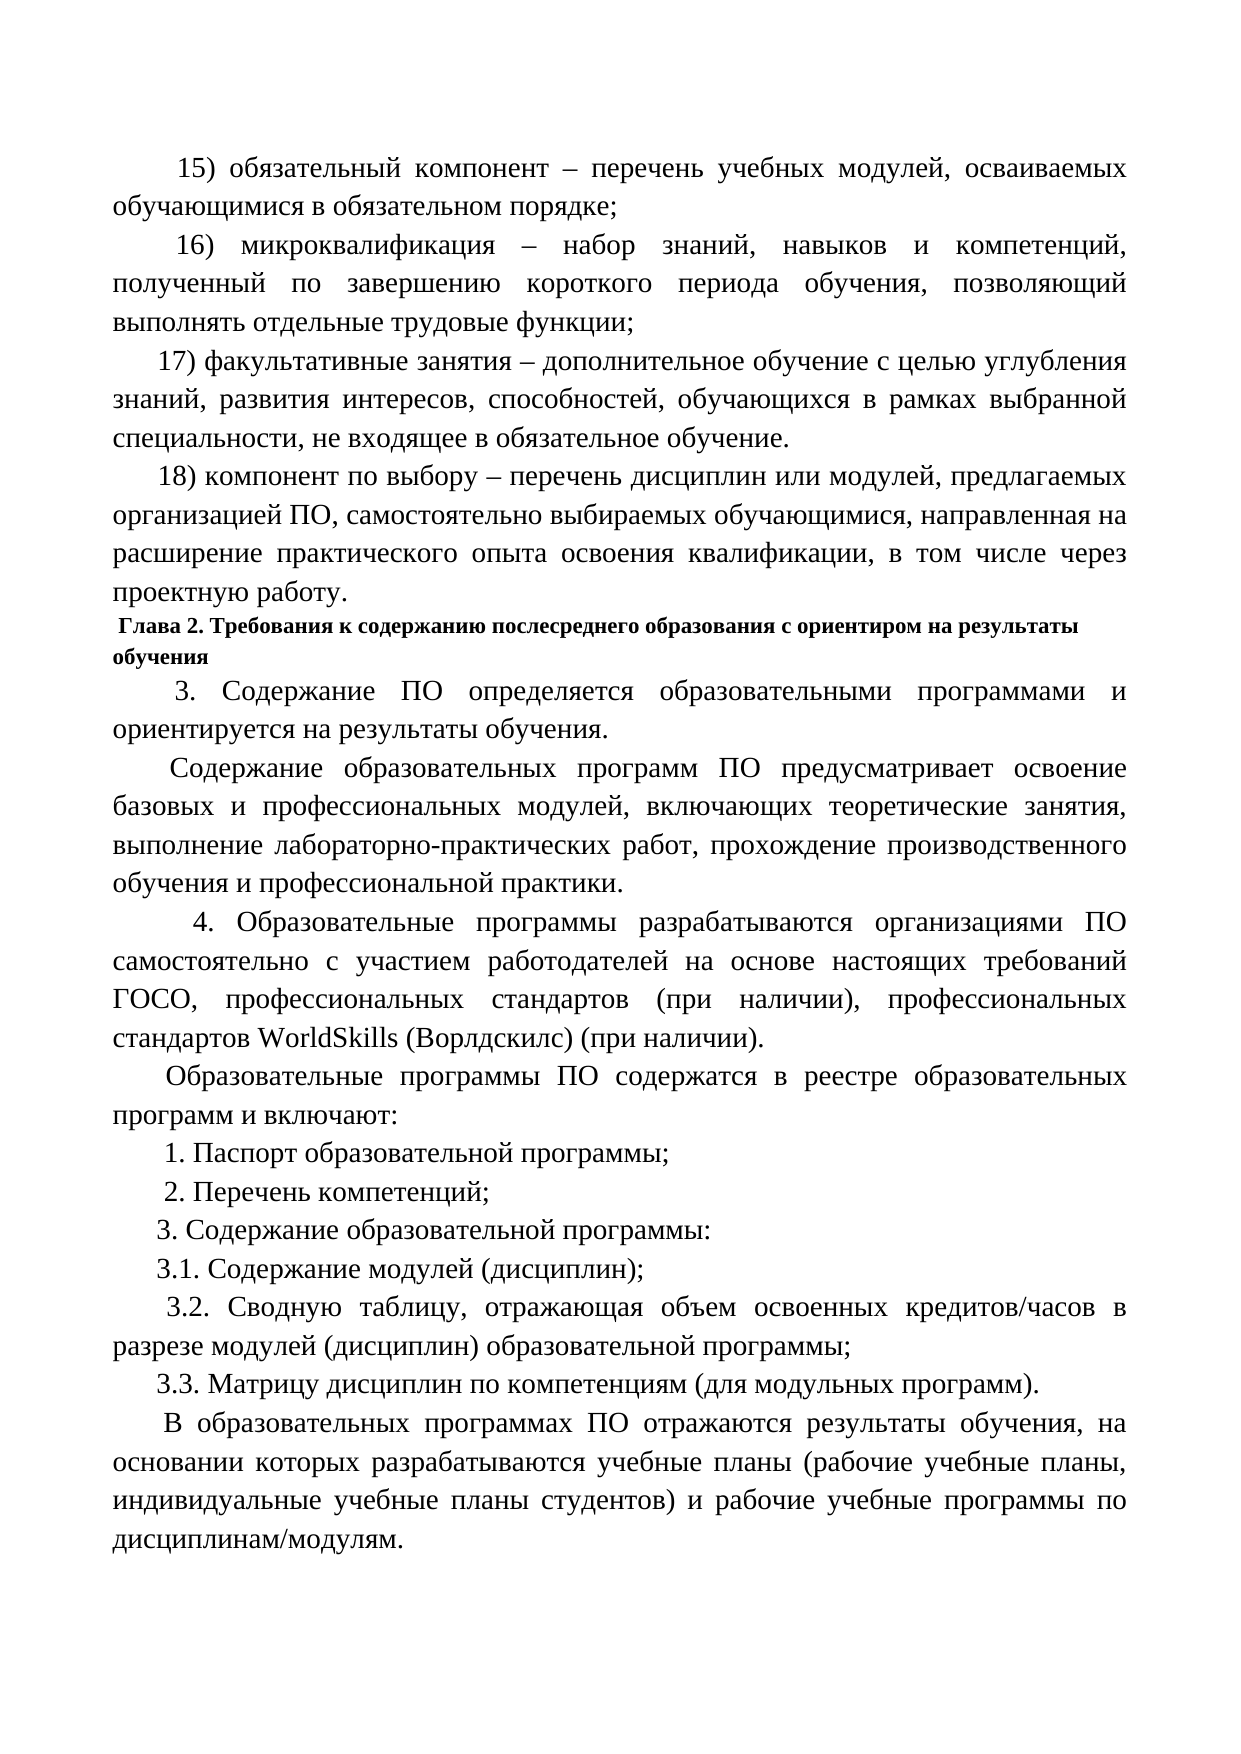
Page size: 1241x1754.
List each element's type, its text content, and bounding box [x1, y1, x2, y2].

text 17) факультативные занятия – дополнительное обучение с целью углубления знаний, развития интересов, способностей, обучающихся в рамках выбранной специальности, не входящее в обязательное обучение. [112, 343, 1128, 453]
text 3.2. Сводную таблицу, отражающая объем освоенных кредитов/часов в разрезе модулей (дисциплин) образовательной программы; [112, 1289, 1128, 1362]
text 15) обязательный компонент – перечень учебных модулей, осваиваемых обучающимися в обязательном порядке; [112, 150, 1128, 222]
text Глава 2. Требования к содержанию послесреднего образования с ориентиром на результаты обучения [112, 612, 1128, 669]
text В образовательных программах ПО отражаются результаты обучения, на основании которых разрабатываются учебные планы (рабочие учебные планы, индивидуальные учебные планы студентов) и рабочие учебные программы по дисциплинам/модулям. [112, 1405, 1128, 1554]
text Содержание образовательных программ ПО предусматривает освоение базовых и профессиональных модулей, включающих теоретические занятия, выполнение лабораторно-практических работ, прохождение производственного обучения и профессиональной практики. [112, 750, 1128, 899]
text 16) микроквалификация – набор знаний, навыков и компетенций, полученный по завершению короткого периода обучения, позволяющий выполнять отдельные трудовые функции; [112, 227, 1128, 338]
text 18) компонент по выбору – перечень дисциплин или модулей, предлагаемых организацией ПО, самостоятельно выбираемых обучающимися, направленная на расширение практического опыта освоения квалификации, в том числе через проектную работу. [112, 458, 1128, 607]
text Образовательные программы ПО содержатся в реестре образовательных программ и включают: [112, 1058, 1128, 1130]
text 3. Содержание образовательной программы: [112, 1212, 1128, 1246]
text 4. Образовательные программы разрабатываются организациями ПО самостоятельно с участием работодателей на основе настоящих требований ГОСО, профессиональных стандартов (при наличии), профессиональных стандартов WorldSkills (Ворлдскилс) (при наличии). [112, 904, 1128, 1053]
text 3.3. Матрицу дисциплин по компетенциям (для модульных программ). [112, 1367, 1128, 1400]
text 3.1. Содержание модулей (дисциплин); [112, 1251, 1128, 1284]
text 2. Перечень компетенций; [112, 1174, 1128, 1207]
text 1. Паспорт образовательной программы; [112, 1135, 1128, 1169]
text 3. Содержание ПО определяется образовательными программами и ориентируется на результаты обучения. [112, 673, 1128, 745]
